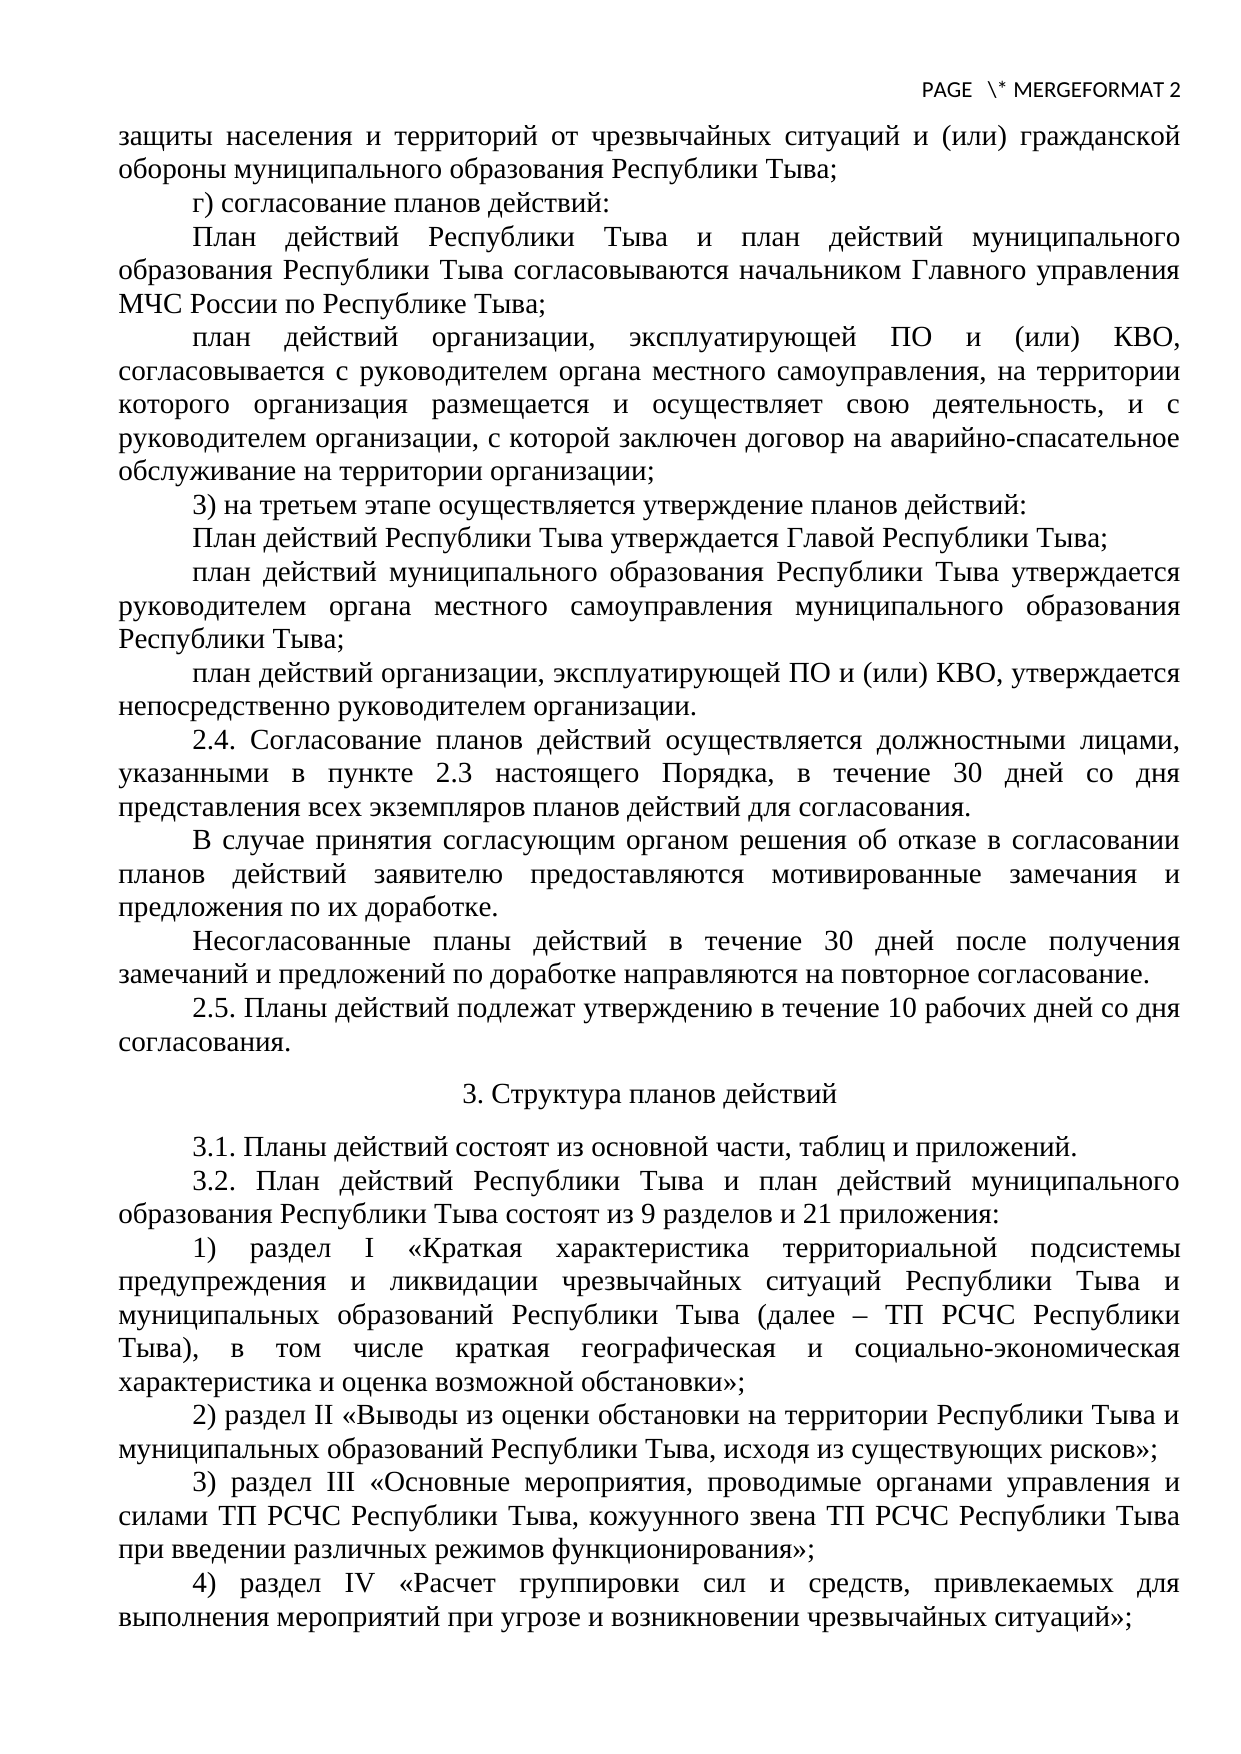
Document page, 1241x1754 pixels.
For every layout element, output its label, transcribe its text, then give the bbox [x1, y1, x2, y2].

text план действий организации, эксплуатирующей ПО и (или) КВО, согласовывается с руководителем органа местного самоуправления, на территории которого организация размещается и осуществляет свою деятельность, и с руководителем организации, с которой заключен договор на аварийно-спасательное обслуживание на территории организации; [118, 319, 1181, 487]
text 2.4. Согласование планов действий осуществляется должностными лицами, указанными в пункте 2.3 настоящего Порядка, в течение 30 дней со дня представления всех экземпляров планов действий для согласования. [118, 722, 1181, 822]
text 3. Структура планов действий [118, 1076, 1181, 1110]
text 2.5. Планы действий подлежат утверждению в течение 10 рабочих дней со дня согласования. [118, 990, 1181, 1057]
text 3) на третьем этапе осуществляется утверждение планов действий: [118, 487, 1181, 521]
text 1) раздел I «Краткая характеристика территориальной подсистемы предупреждения и ликвидации чрезвычайных ситуаций Республики Тыва и муниципальных образований Республики Тыва (далее – ТП РСЧС Республики Тыва), в том числе краткая географическая и социально-экономическая характеристика и оценка возможной обстановки»; [118, 1230, 1181, 1397]
text 3.1. Планы действий состоят из основной части, таблиц и приложений. [118, 1129, 1181, 1163]
text План действий Республики Тыва утверждается Главой Республики Тыва; [118, 521, 1181, 554]
text В случае принятия согласующим органом решения об отказе в согласовании планов действий заявителю предоставляются мотивированные замечания и предложения по их доработке. [118, 822, 1181, 923]
text Несогласованные планы действий в течение 30 дней после получения замечаний и предложений по доработке направляются на повторное согласование. [118, 923, 1181, 990]
text 2) раздел II «Выводы из оценки обстановки на территории Республики Тыва и муниципальных образований Республики Тыва, исходя из существующих рисков»; [118, 1397, 1181, 1464]
text 3) раздел III «Основные мероприятия, проводимые органами управления и силами ТП РСЧС Республики Тыва, кожуунного звена ТП РСЧС Республики Тыва при введении различных режимов функционирования»; [118, 1464, 1181, 1565]
text г) согласование планов действий: [118, 185, 1181, 219]
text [118, 118, 1181, 185]
text план действий муниципального образования Республики Тыва утверждается руководителем органа местного самоуправления муниципального образования Республики Тыва; [118, 554, 1181, 655]
text 4) раздел IV «Расчет группировки сил и средств, привлекаемых для выполнения мероприятий при угрозе и возникновении чрезвычайных ситуаций»; [118, 1565, 1181, 1632]
text План действий Республики Тыва и план действий муниципального образования Республики Тыва согласовываются начальником Главного управления МЧС России по Республике Тыва; [118, 219, 1181, 319]
text 3.2. План действий Республики Тыва и план действий муниципального образования Республики Тыва состоят из 9 разделов и 21 приложения: [118, 1163, 1181, 1230]
text план действий организации, эксплуатирующей ПО и (или) КВО, утверждается непосредственно руководителем организации. [118, 655, 1181, 722]
